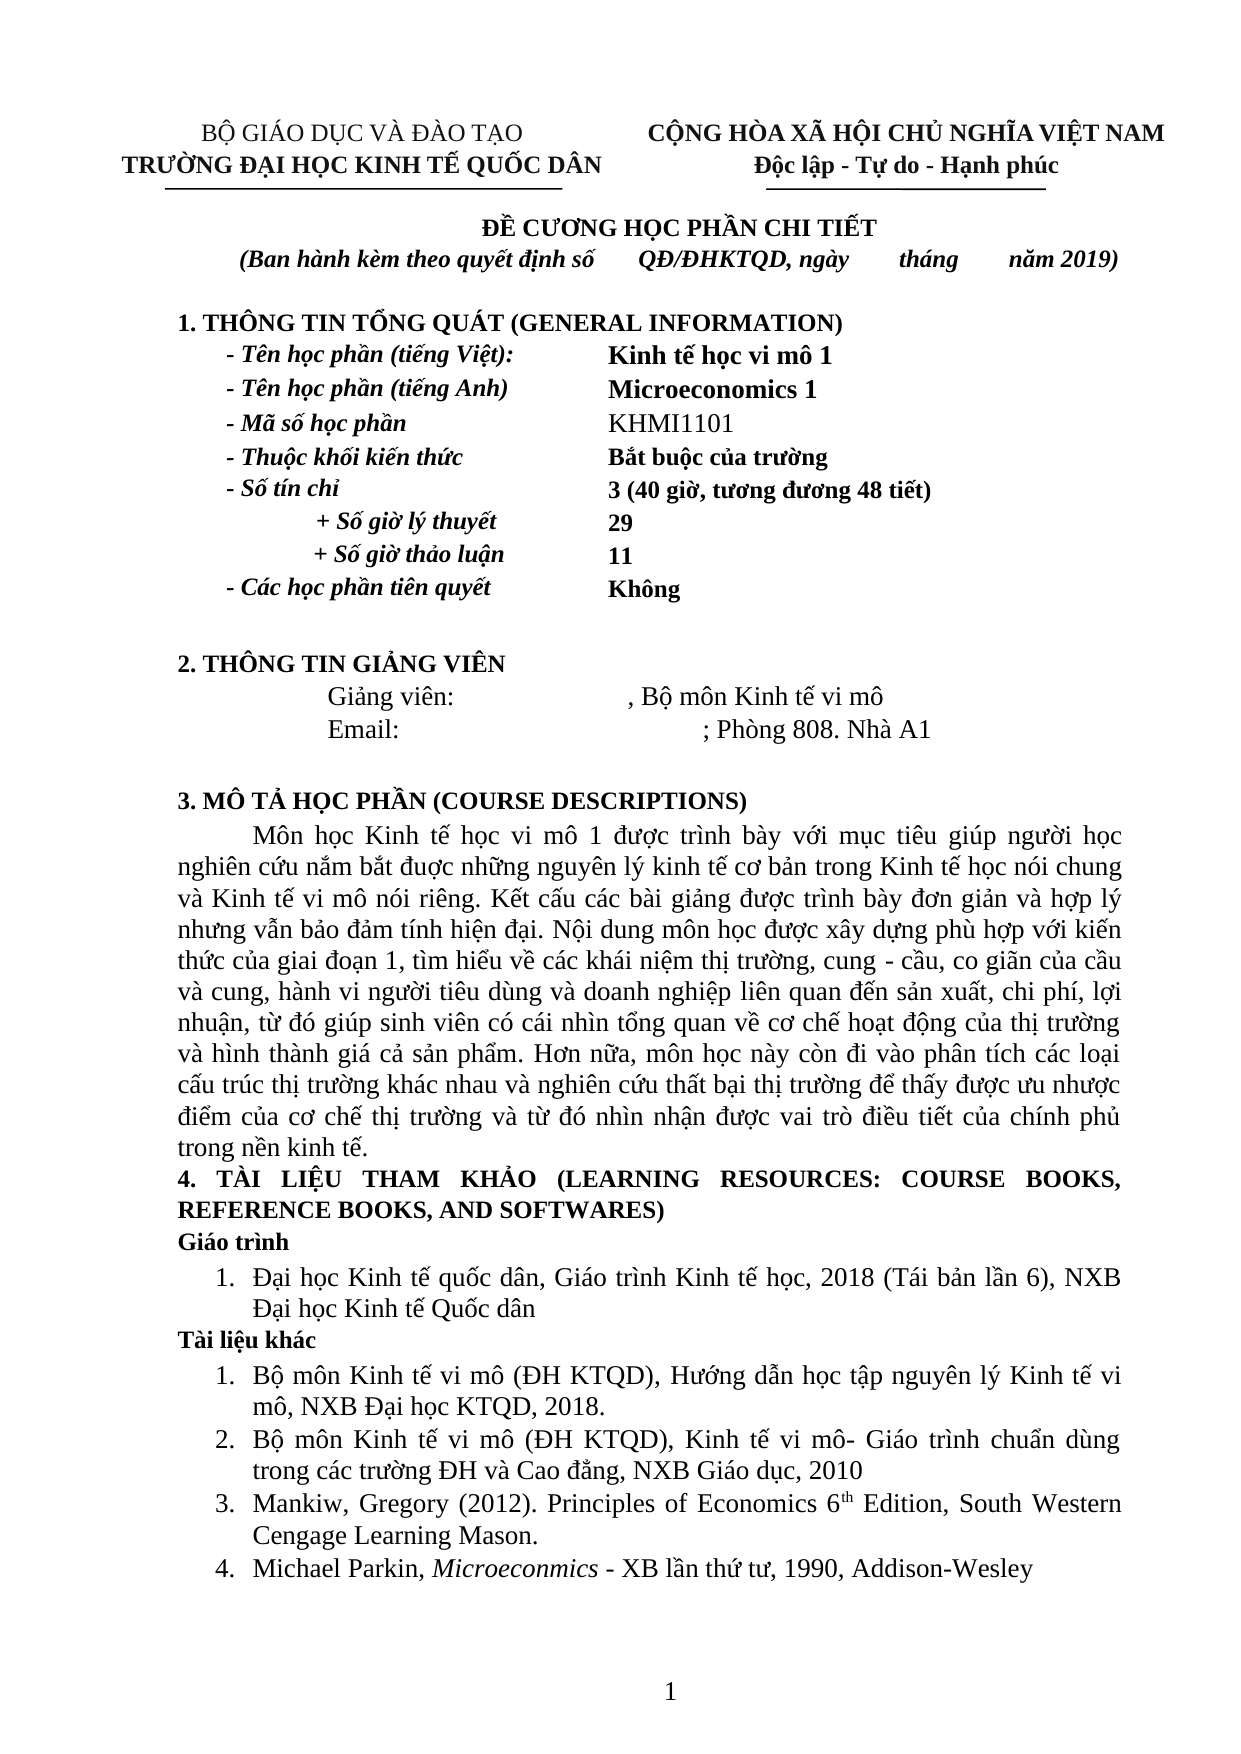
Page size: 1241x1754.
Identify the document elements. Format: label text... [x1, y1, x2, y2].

text 1. THÔNG TIN TỔNG QUÁT (GENERAL INFORMATION) [177, 308, 1122, 336]
table_header - Tên học phần (tiếng Việt): [215, 339, 597, 373]
list Mankiw, Gregory (2012). Principles of Economics 6th Edition, South Western Cengage Learning Mason. [215, 1488, 1122, 1550]
table_cell + Số giờ thảo luận [215, 539, 597, 572]
list Bộ môn Kinh tế vi mô (ĐH KTQD), Hướng dẫn học tập nguyên lý Kinh tế vi mô, NXB Đại học KTQD, 2018. [215, 1359, 1122, 1421]
list Đại học Kinh tế quốc dân, Giáo trình Kinh tế học, 2018 (Tái bản lần 6), NXB Đại học Kinh tế Quốc dân [215, 1261, 1122, 1323]
table_cell Bắt buộc của trường [597, 442, 1189, 473]
text (Ban hành kèm theo quyết định số QĐ/ĐHKTQD, ngày tháng năm 2019) [177, 244, 1122, 273]
table_cell Microeconomics 1 [597, 374, 1189, 408]
table_cell - Thuộc khối kiến thức [215, 442, 597, 473]
table_cell - Các học phần tiên quyết [215, 572, 597, 605]
text Tài liệu khác [177, 1325, 1122, 1354]
table_cell + Số giờ lý thuyết [215, 506, 597, 539]
text 3. MÔ TẢ HỌC PHẦN (COURSE DESCRIPTIONS) [177, 786, 1122, 814]
text Giáo trình [177, 1227, 1122, 1256]
table_cell Không [597, 572, 1189, 605]
table_cell 11 [597, 539, 1189, 572]
text Giảng viên: , Bộ môn Kinh tế vi mô [252, 680, 1122, 711]
table_cell - Số tín chỉ [215, 474, 597, 506]
text Môn học Kinh tế học vi mô 1 được trình bày với mục tiêu giúp người học nghiên cứu nắm bắt đuợc những nguyên lý kinh tế cơ bản trong Kinh tế học nói chung và Kinh tế vi mô nói riêng. Kết cấu các bài giảng được trình bày đơn giản và hợp lý nhưng vẫn bảo đảm tính hiện đại. Nội dung môn học được xây dựng phù hợp với kiến thức của giai đoạn 1, tìm hiểu về các khái niệm thị trường, cung - cầu, co giãn của cầu và cung, hành vi người tiêu dùng và doanh nghiệp liên quan đến sản xuất, chi phí, lợi nhuận, từ đó giúp sinh viên có cái nhìn tổng quan về cơ chế hoạt động của thị trường và hình thành giá cả sản phẩm. Hơn nữa, môn học này còn đi vào phân tích các loại cấu trúc thị trường khác nhau và nghiên cứu thất bại thị trường để thấy được ưu nhược điểm của cơ chế thị trường và từ đó nhìn nhận được vai trò điều tiết của chính phủ trong nền kinh tế. [177, 819, 1122, 1162]
table_cell 3 (40 giờ, tương đương 48 tiết) [597, 474, 1189, 506]
table_header CỘNG HÒA XÃ HỘI CHỦ NGHĨA VIỆT NAM Độc lập - Tự do - Hạnh phúc [618, 118, 1194, 181]
text 2. THÔNG TIN GIẢNG VIÊN [177, 649, 1122, 678]
text ĐỀ CƯƠNG HỌC PHẦN CHI TIẾT [177, 213, 1122, 242]
table_cell - Tên học phần (tiếng Anh) [215, 374, 597, 408]
table_header BỘ GIÁO DỤC VÀ ĐÀO TẠO TRƯỜNG ĐẠI HỌC KINH TẾ QUỐC DÂN [105, 118, 618, 181]
text Email: ; Phòng 808. Nhà A1 [252, 713, 1122, 744]
table_header Kinh tế học vi mô 1 [597, 339, 1189, 373]
list Michael Parkin, Microeconmics - XB lần thứ tư, 1990, Addison-Wesley [215, 1552, 1122, 1583]
table_cell KHMI1101 [597, 408, 1189, 442]
table_cell 29 [597, 506, 1189, 539]
text 4. TÀI LIỆU THAM KHẢO (LEARNING RESOURCES: COURSE BOOKS, REFERENCE BOOKS, AND SOFTWARES) [177, 1164, 1122, 1224]
table_cell - Mã số học phần [215, 408, 597, 442]
list Bộ môn Kinh tế vi mô (ĐH KTQD), Kinh tế vi mô- Giáo trình chuẩn dùng trong các trường ĐH và Cao đẳng, NXB Giáo dục, 2010 [215, 1423, 1122, 1486]
